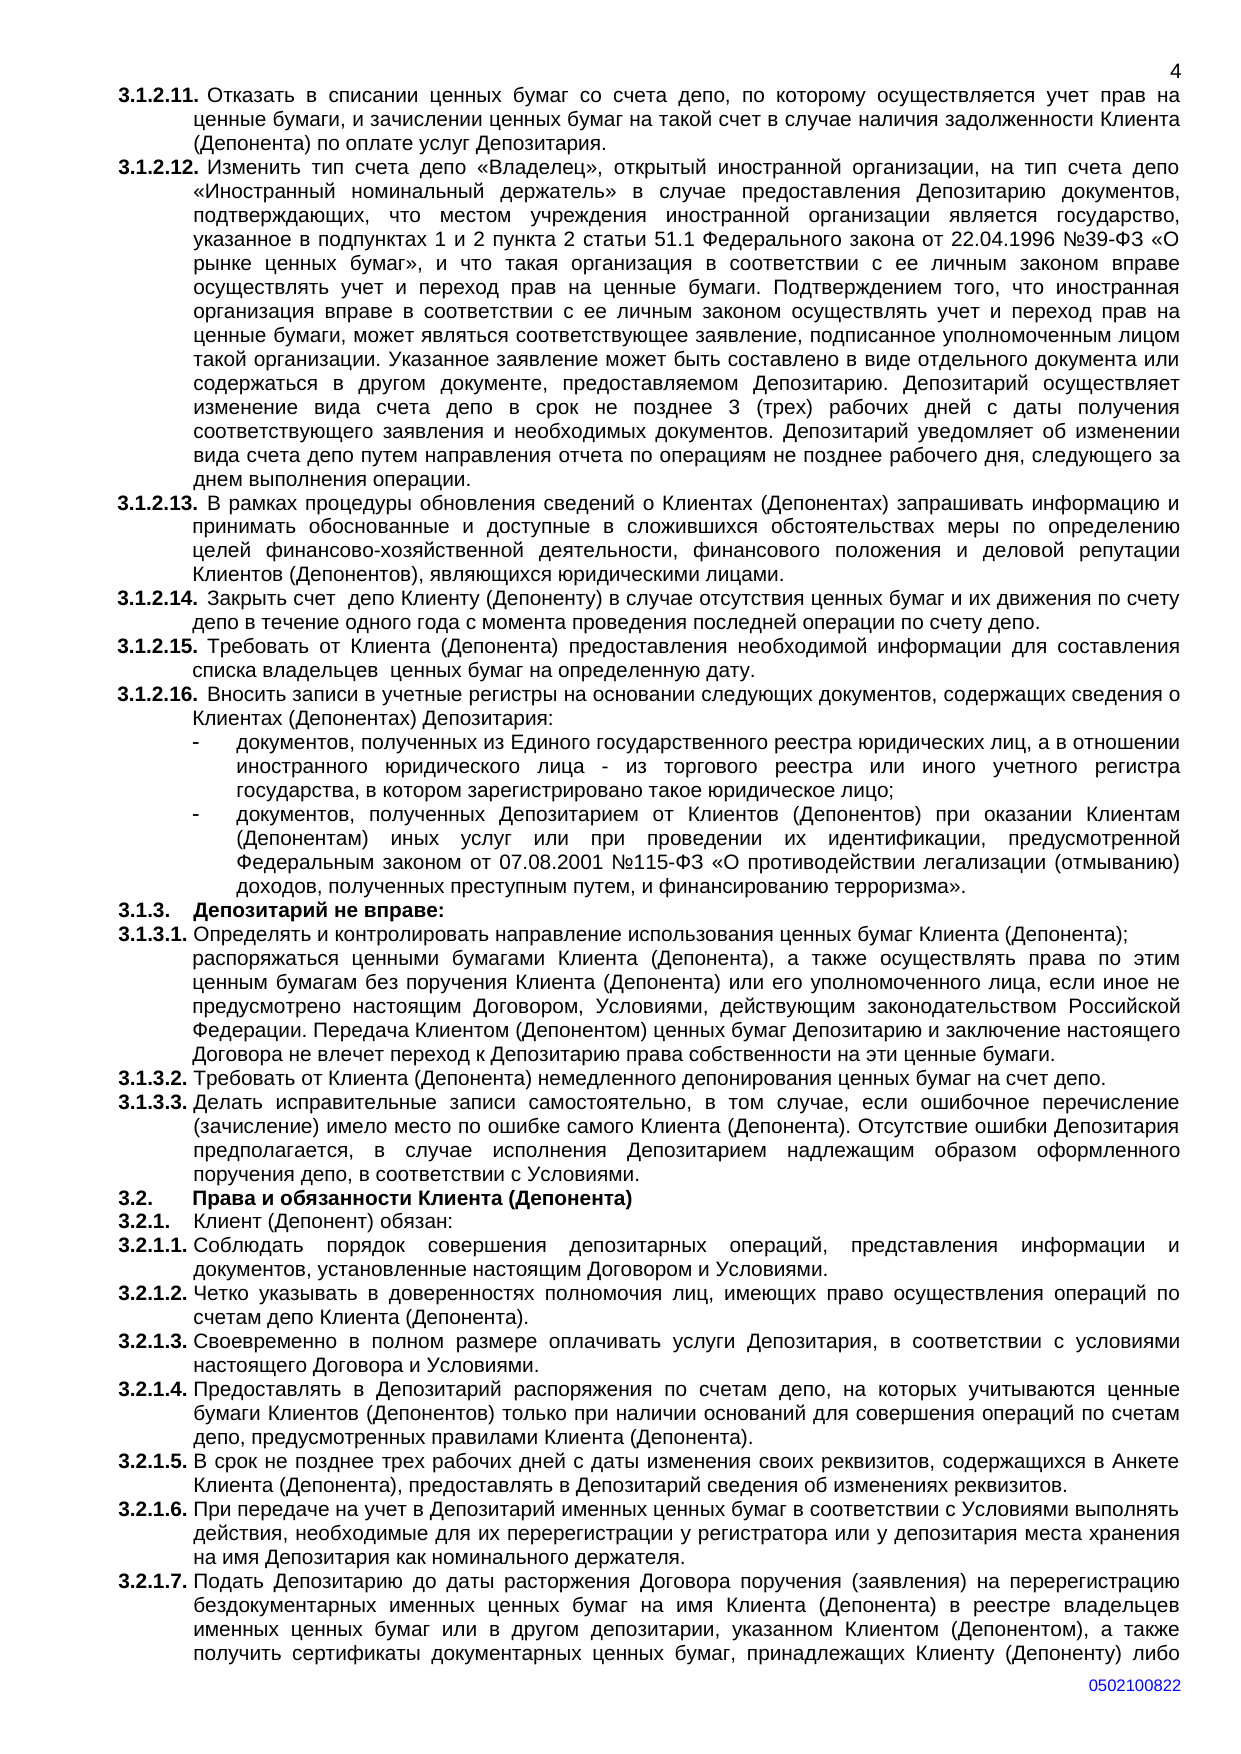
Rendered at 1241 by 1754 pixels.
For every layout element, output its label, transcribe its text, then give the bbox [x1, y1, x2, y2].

list Своевременно в полном размере оплачивать услуги Депозитария, в соответствии с условиями настоящего Договора и Условиями. [118, 1329, 1181, 1377]
list распоряжаться ценными бумагами Клиента (Депонента), а также осуществлять права по этим ценным бумагам без поручения Клиента (Депонента) или его уполномоченного лица, если иное не предусмотрено настоящим Договором, Условиями, действующим законодательством Российской Федерации. Передача Клиентом (Депонентом) ценных бумаг Депозитарию и заключение настоящего Договора не влечет переход к Депозитарию права собственности на эти ценные бумаги. [192, 946, 1181, 1066]
list Отказать в списании ценных бумаг со счета депо, по которому осуществляется учет прав на ценные бумаги, и зачислении ценных бумаг на такой счет в случае наличия задолженности Клиента (Депонента) по оплате услуг Депозитария. [118, 83, 1181, 155]
list Предоставлять в Депозитарий распоряжения по счетам депо, на которых учитываются ценные бумаги Клиентов (Депонентов) только при наличии оснований для совершения операций по счетам депо, предусмотренных правилами Клиента (Депонента). [118, 1377, 1181, 1449]
list При передаче на учет в Депозитарий именных ценных бумаг в соответствии с Условиями выполнять действия, необходимые для их перерегистрации у регистратора или у депозитария места хранения на имя Депозитария как номинального держателя. [118, 1497, 1181, 1569]
list Требовать от Клиента (Депонента) предоставления необходимой информации для составления списка владельцев ценных бумаг на определенную дату. [117, 634, 1181, 682]
list В рамках процедуры обновления сведений о Клиентах (Депонентах) запрашивать информацию и принимать обоснованные и доступные в сложившихся обстоятельствах меры по определению целей финансово-хозяйственной деятельности, финансового положения и деловой репутации Клиентов (Депонентов), являющихся юридическими лицами. [117, 490, 1181, 586]
list Клиент (Депонент) обязан: [118, 1209, 1181, 1233]
list Требовать от Клиента (Депонента) немедленного депонирования ценных бумаг на счет депо. [118, 1066, 1181, 1089]
list В срок не позднее трех рабочих дней с даты изменения своих реквизитов, содержащихся в Анкете Клиента (Депонента), предоставлять в Депозитарий сведения об изменениях реквизитов. [118, 1449, 1181, 1497]
list Соблюдать порядок совершения депозитарных операций, представления информации и документов, установленные настоящим Договором и Условиями. [118, 1233, 1181, 1281]
list Депозитарий не вправе: [118, 898, 1181, 922]
list Закрыть счет депо Клиенту (Депоненту) в случае отсутствия ценных бумаг и их движения по счету депо в течение одного года с момента проведения последней операции по счету депо. [117, 586, 1181, 634]
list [118, 1569, 1181, 1664]
list документов, полученных из Единого государственного реестра юридических лиц, а в отношении иностранного юридического лица - из торгового реестра или иного учетного регистра государства, в котором зарегистрировано такое юридическое лицо; [192, 730, 1181, 802]
list Делать исправительные записи самостоятельно, в том случае, если ошибочное перечисление (зачисление) имело место по ошибке самого Клиента (Депонента). Отсутствие ошибки Депозитария предполагается, в случае исполнения Депозитарием надлежащим образом оформленного поручения депо, в соответствии с Условиями. [118, 1089, 1181, 1185]
list Определять и контролировать направление использования ценных бумаг Клиента (Депонента); [118, 922, 1181, 946]
list Вносить записи в учетные регистры на основании следующих документов, содержащих сведения о Клиентах (Депонентах) Депозитария: [117, 682, 1181, 730]
list Изменить тип счета депо «Владелец», открытый иностранной организации, на тип счета депо «Иностранный номинальный держатель» в случае предоставления Депозитарию документов, подтверждающих, что местом учреждения иностранной организации является государство, указанное в подпунктах 1 и 2 пункта 2 статьи 51.1 Федерального закона от 22.04.1996 №39-ФЗ «О рынке ценных бумаг», и что такая организация в соответствии с ее личным законом вправе осуществлять учет и переход прав на ценные бумаги. Подтверждением того, что иностранная организация вправе в соответствии с ее личным законом осуществлять учет и переход прав на ценные бумаги, может являться соответствующее заявление, подписанное уполномоченным лицом такой организации. Указанное заявление может быть составлено в виде отдельного документа или содержаться в другом документе, предоставляемом Депозитарию. Депозитарий осуществляет изменение вида счета депо в срок не позднее 3 (трех) рабочих дней с даты получения соответствующего заявления и необходимых документов. Депозитарий уведомляет об изменении вида счета депо путем направления отчета по операциям не позднее рабочего дня, следующего за днем выполнения операции. [118, 155, 1181, 490]
list Четко указывать в доверенностях полномочия лиц, имеющих право осуществления операций по счетам депо Клиента (Депонента). [118, 1281, 1181, 1329]
list документов, полученных Депозитарием от Клиентов (Депонентов) при оказании Клиентам (Депонентам) иных услуг или при проведении их идентификации, предусмотренной Федеральным законом от 07.08.2001 №115-ФЗ «О противодействии легализации (отмыванию) доходов, полученных преступным путем, и финансированию терроризма». [192, 802, 1181, 898]
text Права и обязанности Клиента (Депонента) [118, 1185, 1181, 1209]
